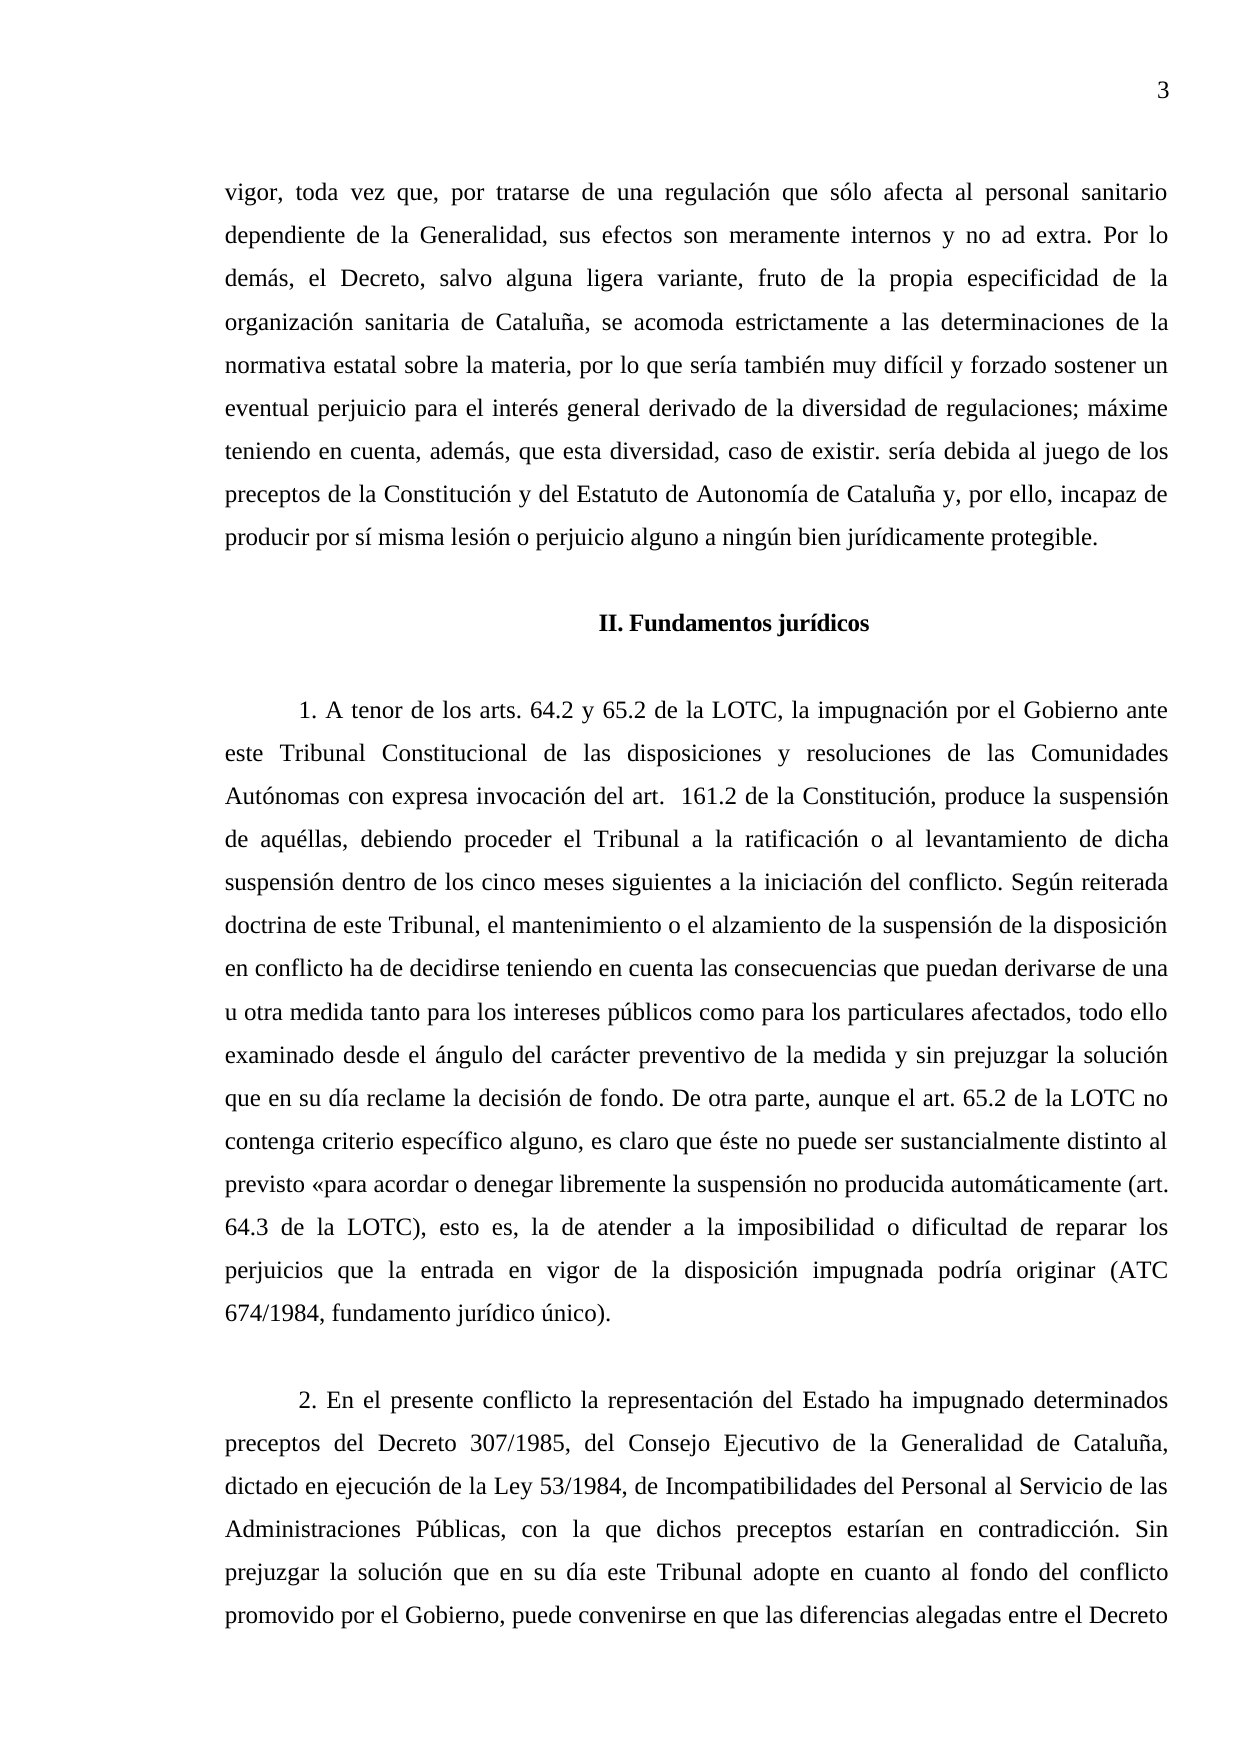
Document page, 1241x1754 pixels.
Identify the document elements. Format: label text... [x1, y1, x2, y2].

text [224, 177, 1169, 551]
text 1. A tenor de los arts. 64.2 y 65.2 de la LOTC, la impugnación por el Gobierno ante este Tribunal Constitucional de las disposiciones y resoluciones de las Comunidades Autónomas con expresa invocación del art. 161.2 de la Constitución, produce la suspensión de aquéllas, debiendo proceder el Tribunal a la ratificación o al levantamiento de dicha suspensión dentro de los cinco meses siguientes a la iniciación del conflicto. Según reiterada doctrina de este Tribunal, el mantenimiento o el alzamiento de la suspensión de la disposición en conflicto ha de decidirse teniendo en cuenta las consecuencias que puedan derivarse de una u otra medida tanto para los intereses públicos como para los particulares afectados, todo ello examinado desde el ángulo del carácter preventivo de la medida y sin prejuzgar la solución que en su día reclame la decisión de fondo. De otra parte, aunque el art. 65.2 de la LOTC no contenga criterio específico alguno, es claro que éste no puede ser sustancialmente distinto al previsto «para acordar o denegar libremente la suspensión no producida automáticamente (art. 64.3 de la LOTC), esto es, la de atender a la imposibilidad o dificultad de reparar los perjuicios que la entrada en vigor de la disposición impugnada podría originar (ATC 674/1984, fundamento jurídico único). [224, 695, 1169, 1327]
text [224, 1385, 1169, 1629]
subtitle II. Fundamentos jurídicos [224, 608, 1169, 637]
